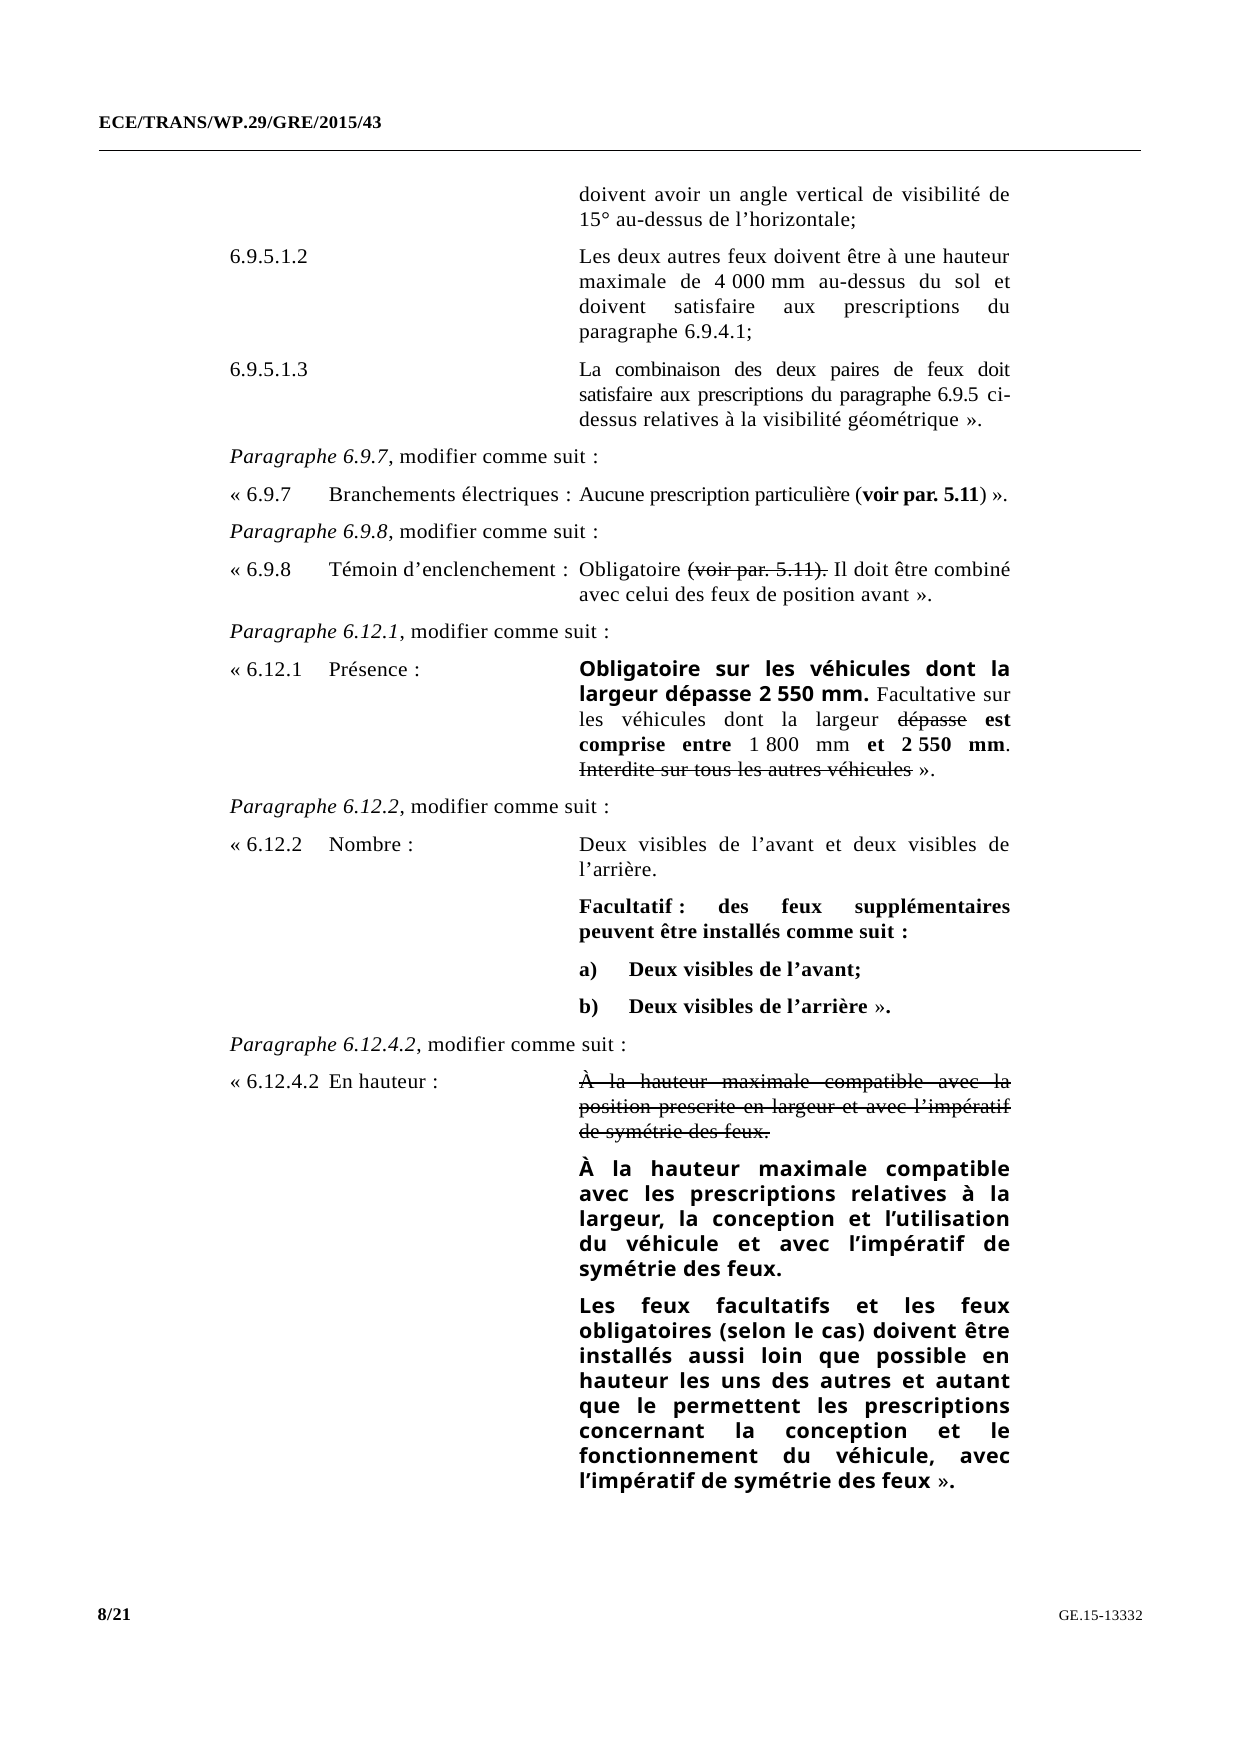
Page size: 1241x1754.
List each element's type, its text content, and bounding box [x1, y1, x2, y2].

text b) Deux visibles de l’arrière ». [229, 994, 1011, 1019]
text a) Deux visibles de l’avant; [229, 956, 1011, 981]
text À la hauteur maximale compatible avec les prescriptions relatives à la largeur, la conception et l’utilisation du véhicule et avec l’impératif de symétrie des feux. [229, 1156, 1011, 1281]
text Paragraphe 6.12.2, modifier comme suit : [229, 794, 1011, 819]
text Les feux facultatifs et les feux obligatoires (selon le cas) doivent être installés aussi loin que possible en hauteur les uns des autres et autant que le permettent les prescriptions concernant la conception et le fonctionnement du véhicule, avec l’impératif de symétrie des feux ». [229, 1294, 1011, 1494]
text Paragraphe 6.9.7, modifier comme suit : [229, 444, 1011, 469]
text Paragraphe 6.9.8, modifier comme suit : [229, 519, 1011, 544]
text « 6.9.7 Branchements électriques : Aucune prescription particulière (voir par. 5.11) ». [229, 481, 1011, 506]
text 6.9.5.1.3 La combinaison des deux paires de feux doit satisfaire aux prescriptions du paragraphe 6.9.5 ci-dessus relatives à la visibilité géométrique ». [229, 356, 1011, 431]
text « 6.12.2 Nombre : Deux visibles de l’avant et deux visibles de l’arrière. [229, 831, 1011, 881]
text Paragraphe 6.12.4.2, modifier comme suit : [229, 1031, 1011, 1056]
text « 6.12.1 Présence : Obligatoire sur les véhicules dont la largeur dépasse 2 550 mm. Facultative sur les véhicules dont la largeur dépasse est comprise entre 1 800 mm et 2 550 mm. Interdite sur tous les autres véhicules ». [229, 656, 1011, 781]
text Paragraphe 6.12.1, modifier comme suit : [229, 619, 1011, 644]
text Facultatif : des feux supplémentaires peuvent être installés comme suit : [229, 894, 1011, 944]
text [229, 181, 1011, 231]
text « 6.12.4.2 En hauteur : À la hauteur maximale compatible avec la position prescrite en largeur et avec l’impératif de symétrie des feux. [229, 1069, 1011, 1144]
text 6.9.5.1.2 Les deux autres feux doivent être à une hauteur maximale de 4 000 mm au-dessus du sol et doivent satisfaire aux prescriptions du paragraphe 6.9.4.1; [229, 244, 1011, 344]
text « 6.9.8 Témoin d’enclenchement : Obligatoire (voir par. 5.11). Il doit être combiné avec celui des feux de position avant ». [229, 556, 1011, 606]
